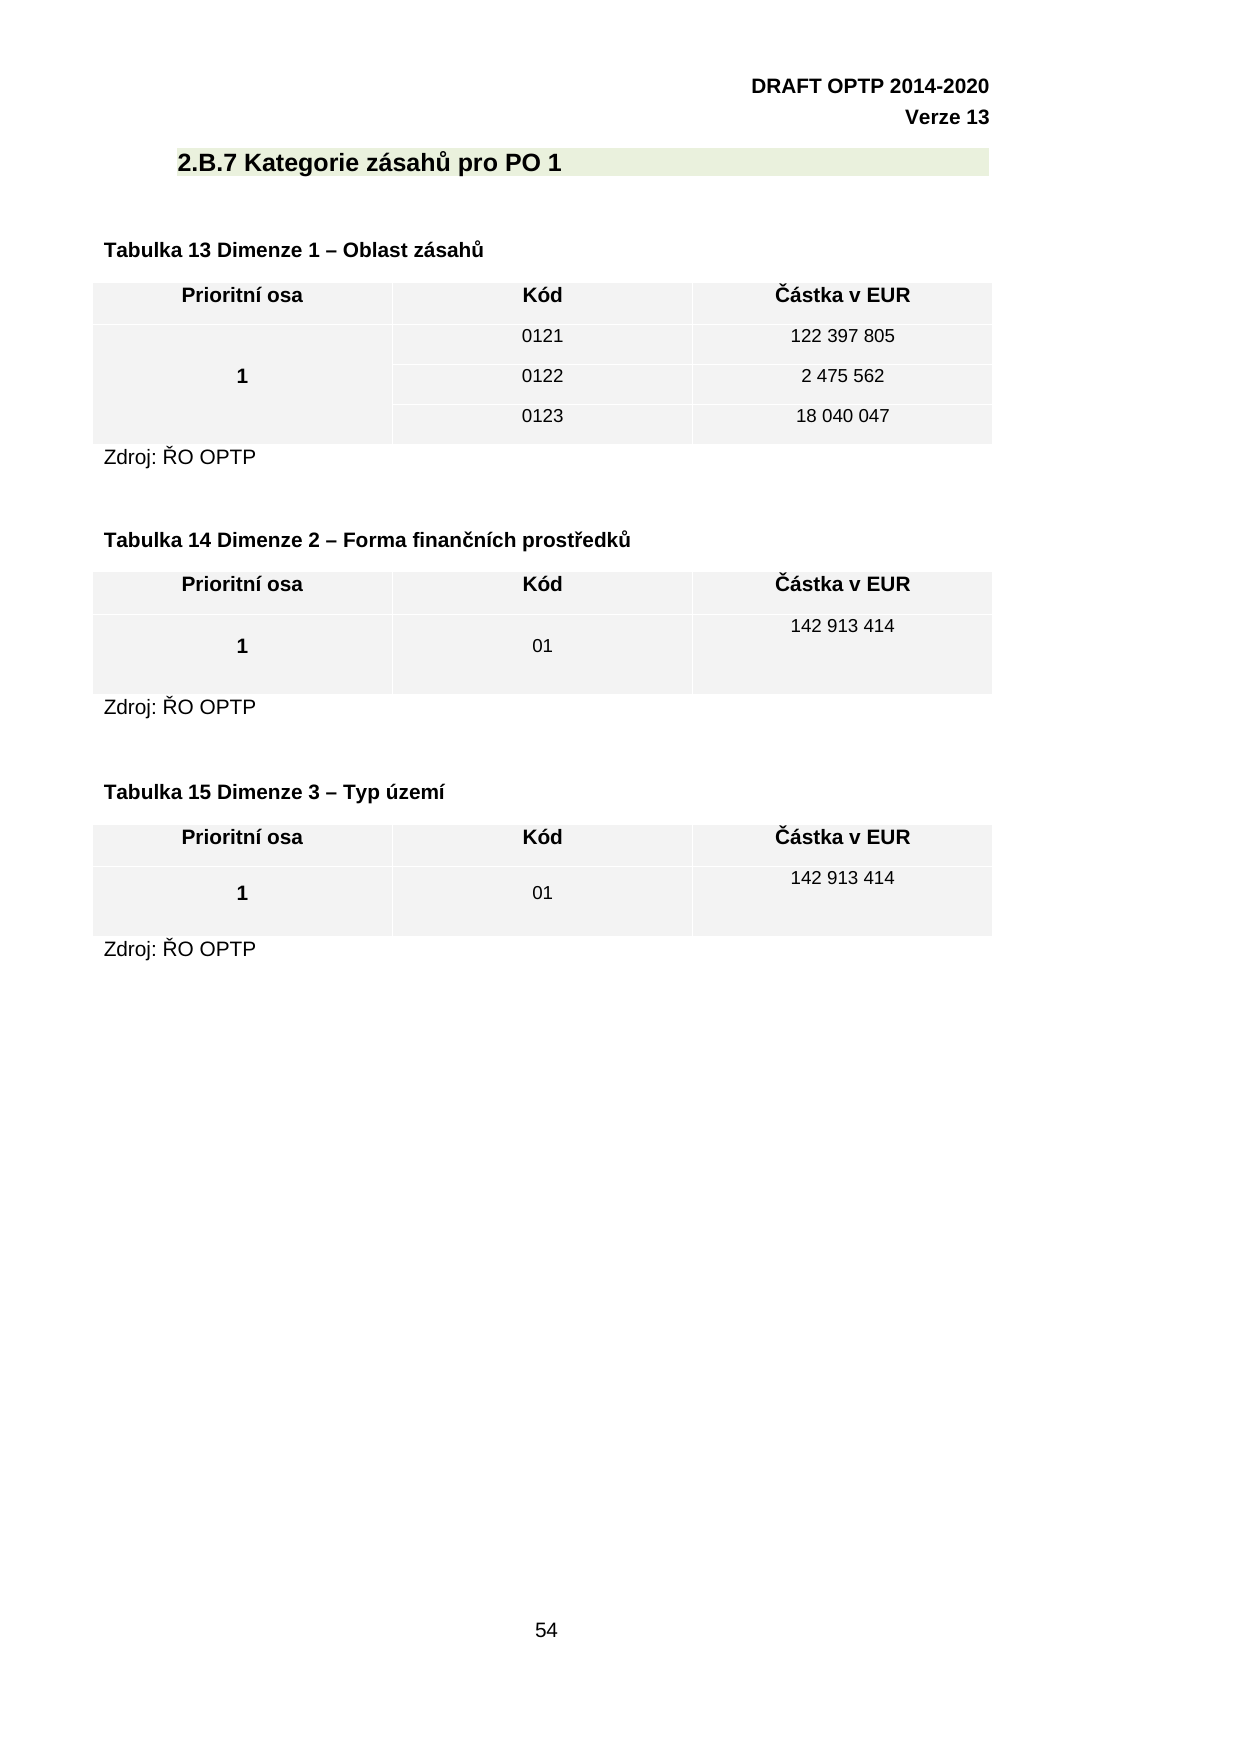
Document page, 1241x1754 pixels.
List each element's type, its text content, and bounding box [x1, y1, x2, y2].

table_cell 1 [93, 867, 392, 936]
table_cell 122 397 805 [693, 325, 992, 364]
table_cell 0123 [393, 405, 692, 444]
text 2.B.7 Kategorie zásahů pro PO 1 [177, 148, 989, 176]
text Zdroj: ŘO OPTP [103, 695, 989, 719]
table_header Částka v EUR [693, 572, 992, 613]
table_cell 1 [93, 615, 392, 694]
table_cell 0121 [393, 325, 692, 364]
text Tabulka 13 Dimenze 1 – Oblast zásahů [103, 238, 989, 262]
table_cell 18 040 047 [693, 405, 992, 444]
table_header Kód [393, 283, 692, 324]
text Zdroj: ŘO OPTP [103, 445, 989, 469]
text Tabulka 15 Dimenze 3 – Typ území [103, 780, 989, 804]
table_cell 142 913 414 [693, 867, 992, 936]
text Zdroj: ŘO OPTP [103, 937, 989, 961]
table_header Částka v EUR [693, 283, 992, 324]
table_header Prioritní osa [93, 825, 392, 866]
table_cell 1 [93, 325, 392, 444]
table_header Prioritní osa [93, 283, 392, 324]
table_cell 2 475 562 [693, 365, 992, 404]
table_header Prioritní osa [93, 572, 392, 613]
table_cell 0122 [393, 365, 692, 404]
table_header Kód [393, 825, 692, 866]
table_header Kód [393, 572, 692, 613]
table_cell 01 [393, 867, 692, 936]
table_cell 142 913 414 [693, 615, 992, 694]
table_cell 01 [393, 615, 692, 694]
table_header Částka v EUR [693, 825, 992, 866]
text Tabulka 14 Dimenze 2 – Forma finančních prostředků [103, 527, 989, 551]
